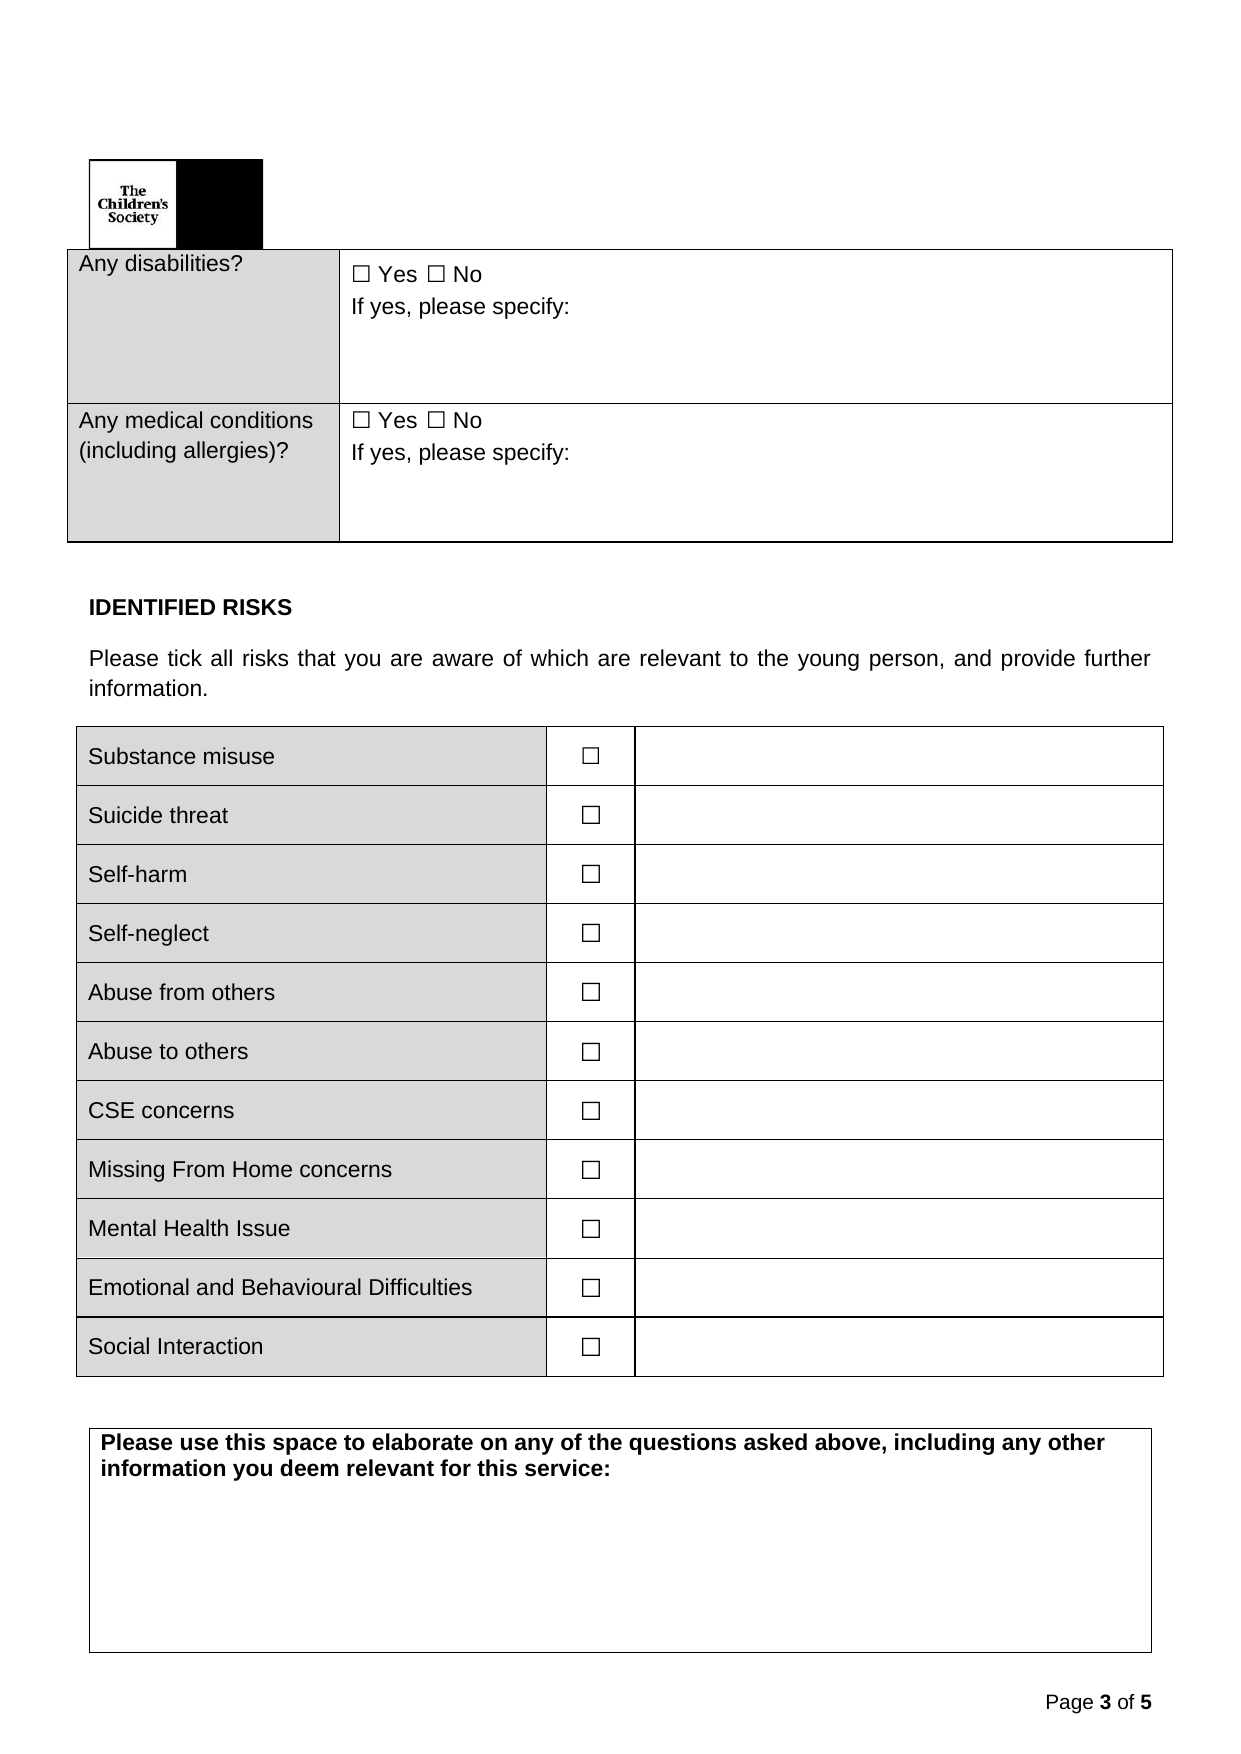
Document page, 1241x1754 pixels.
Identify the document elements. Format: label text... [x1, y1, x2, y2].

table_cell [547, 786, 634, 844]
table_cell Abuse to others [77, 1022, 546, 1080]
table_cell [547, 1081, 634, 1139]
table_cell Missing From Home concerns [77, 1140, 546, 1198]
table_cell Suicide threat [77, 786, 546, 844]
table_cell [636, 1199, 1163, 1257]
table_cell Social Interaction [77, 1318, 546, 1376]
table_cell Self-harm [77, 845, 546, 903]
table_cell [636, 963, 1163, 1021]
table_cell [636, 845, 1163, 903]
table_header Please use this space to elaborate on any of the questions asked above, including any other information you deem relevant for this service: [90, 1429, 1151, 1652]
table_cell [636, 1081, 1163, 1139]
picture [88, 159, 264, 249]
table_cell [636, 1022, 1163, 1080]
table_cell [636, 1259, 1163, 1316]
table_cell [636, 904, 1163, 962]
table_cell [636, 1140, 1163, 1198]
table_cell Emotional and Behavioural Difficulties [77, 1259, 546, 1316]
table_cell Yes No If yes, please specify: [340, 250, 1172, 403]
table_header Substance misuse [77, 727, 546, 785]
table_cell Any disabilities? [68, 250, 339, 403]
table_cell [547, 1140, 634, 1198]
table_header [547, 727, 634, 785]
table_cell Abuse from others [77, 963, 546, 1021]
table_cell [547, 1259, 634, 1316]
table_header [636, 727, 1163, 785]
table_cell [547, 1022, 634, 1080]
table_cell Mental Health Issue [77, 1199, 546, 1257]
table_cell [547, 1199, 634, 1257]
table_cell Self-neglect [77, 904, 546, 962]
table_cell Yes No If yes, please specify: [340, 404, 1172, 541]
table_cell [547, 904, 634, 962]
table_cell [547, 845, 634, 903]
table_cell CSE concerns [77, 1081, 546, 1139]
table_cell Any medical conditions (including allergies)? [68, 404, 339, 541]
text Please tick all risks that you are aware of which are relevant to the young person, and provide further information. [89, 644, 1152, 701]
table_cell [547, 963, 634, 1021]
text IDENTIFIED RISKS [89, 593, 1152, 620]
table_cell [636, 1318, 1163, 1376]
table_cell [547, 1318, 634, 1376]
table_cell [636, 786, 1163, 844]
